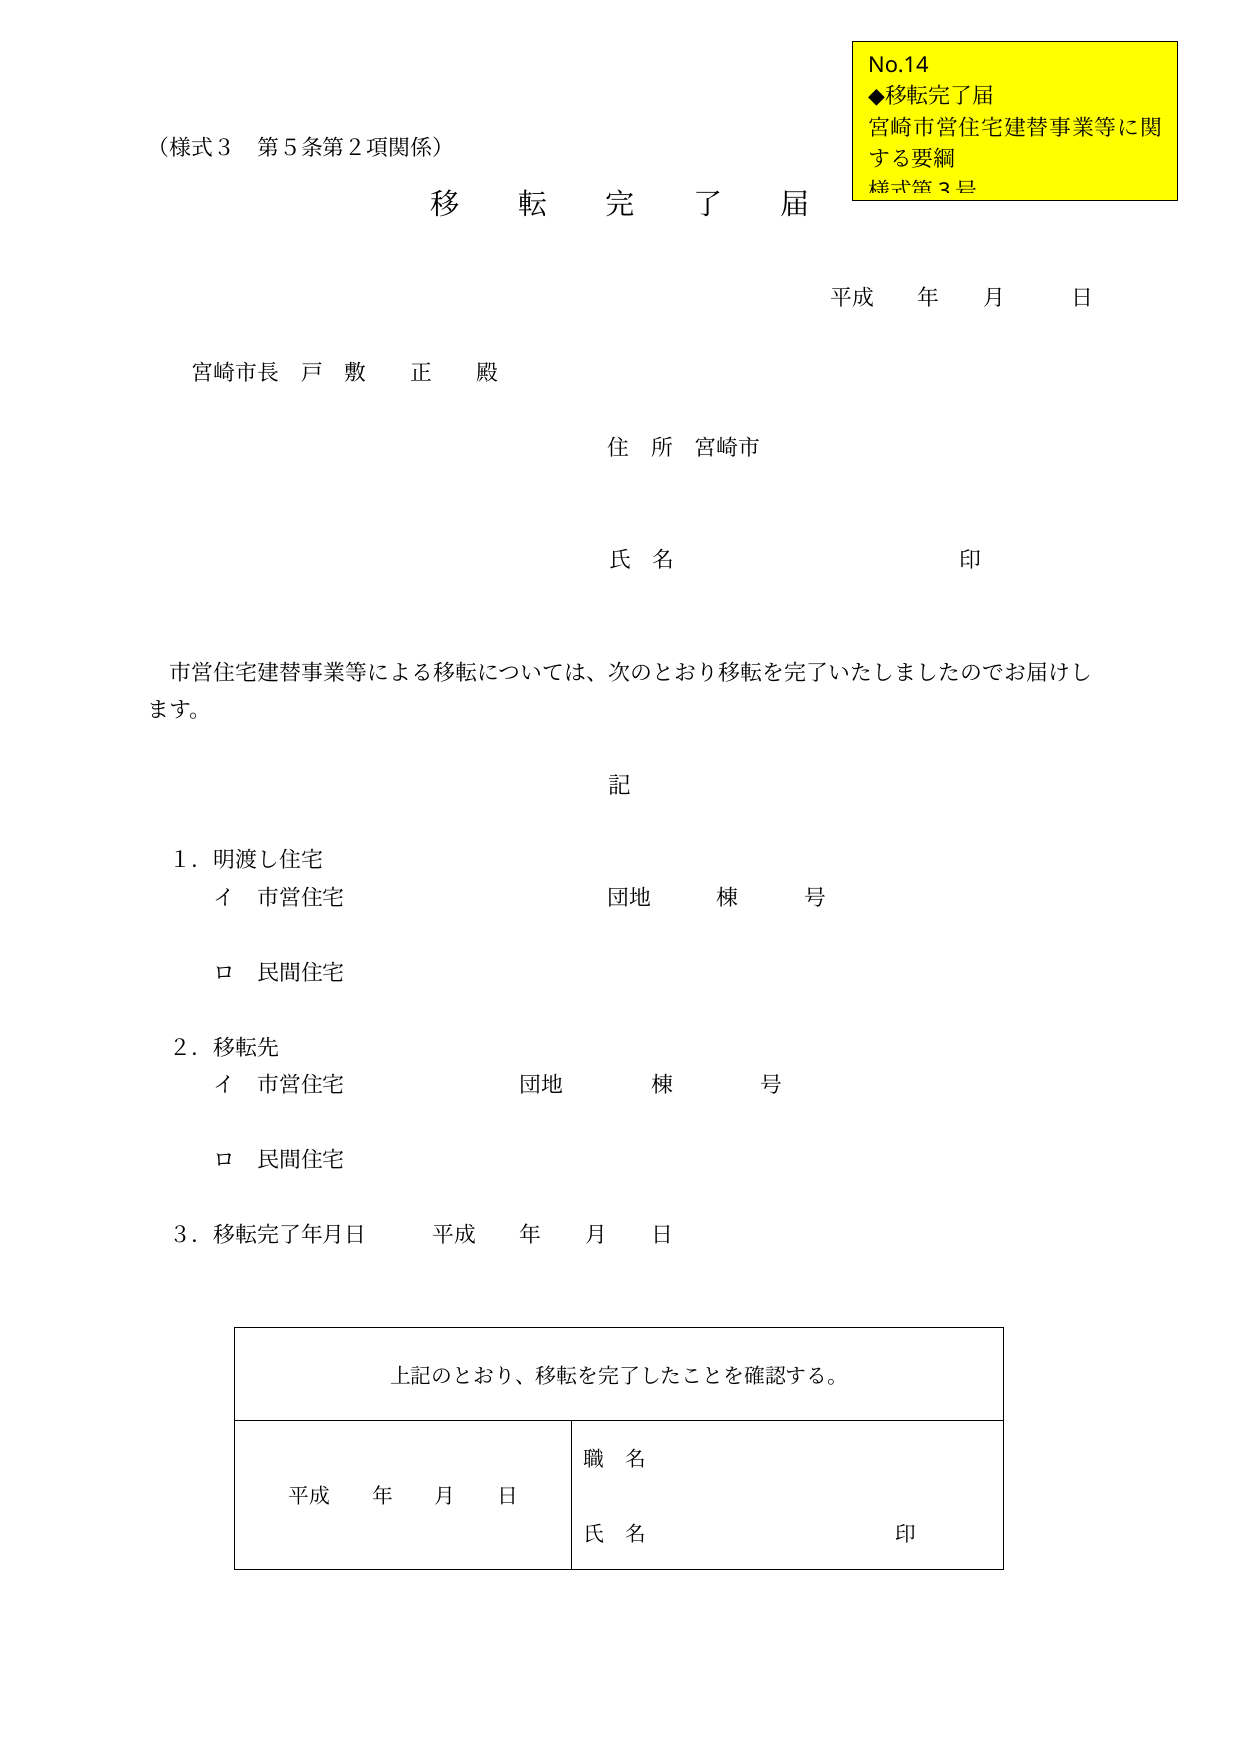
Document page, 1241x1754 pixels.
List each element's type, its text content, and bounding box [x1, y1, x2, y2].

text イ 市営住宅 団地 棟 号 [148, 877, 1092, 914]
text １．明渡し住宅 [148, 839, 1092, 877]
text 平成 年 月 日 [148, 277, 1092, 314]
text ロ 民間住宅 [148, 952, 1092, 989]
text ロ 民間住宅 [148, 1139, 1092, 1177]
table_cell 職 名 氏 名 印 [572, 1421, 1003, 1569]
text ３．移転完了年月日 平成 年 月 日 [148, 1214, 1092, 1252]
subtitle 記 [148, 764, 1092, 802]
text イ 市営住宅 団地 棟 号 [148, 1064, 1092, 1102]
table_cell 平成 年 月 日 [235, 1421, 571, 1569]
text 移 転 完 了 届 [148, 164, 1092, 239]
text 氏 名 印 [609, 539, 1092, 577]
text 住 所 宮崎市 [148, 427, 1092, 464]
text 市営住宅建替事業等による移転については、次のとおり移転を完了いたしましたのでお届けします。 [148, 652, 1092, 727]
text （様式３ 第５条第２項関係） [148, 127, 852, 164]
text ２．移転先 [148, 1027, 1092, 1064]
text 宮崎市長 戸 敷 正 殿 [148, 352, 1092, 389]
table_header 上記のとおり、移転を完了したことを確認する。 [235, 1328, 1003, 1420]
